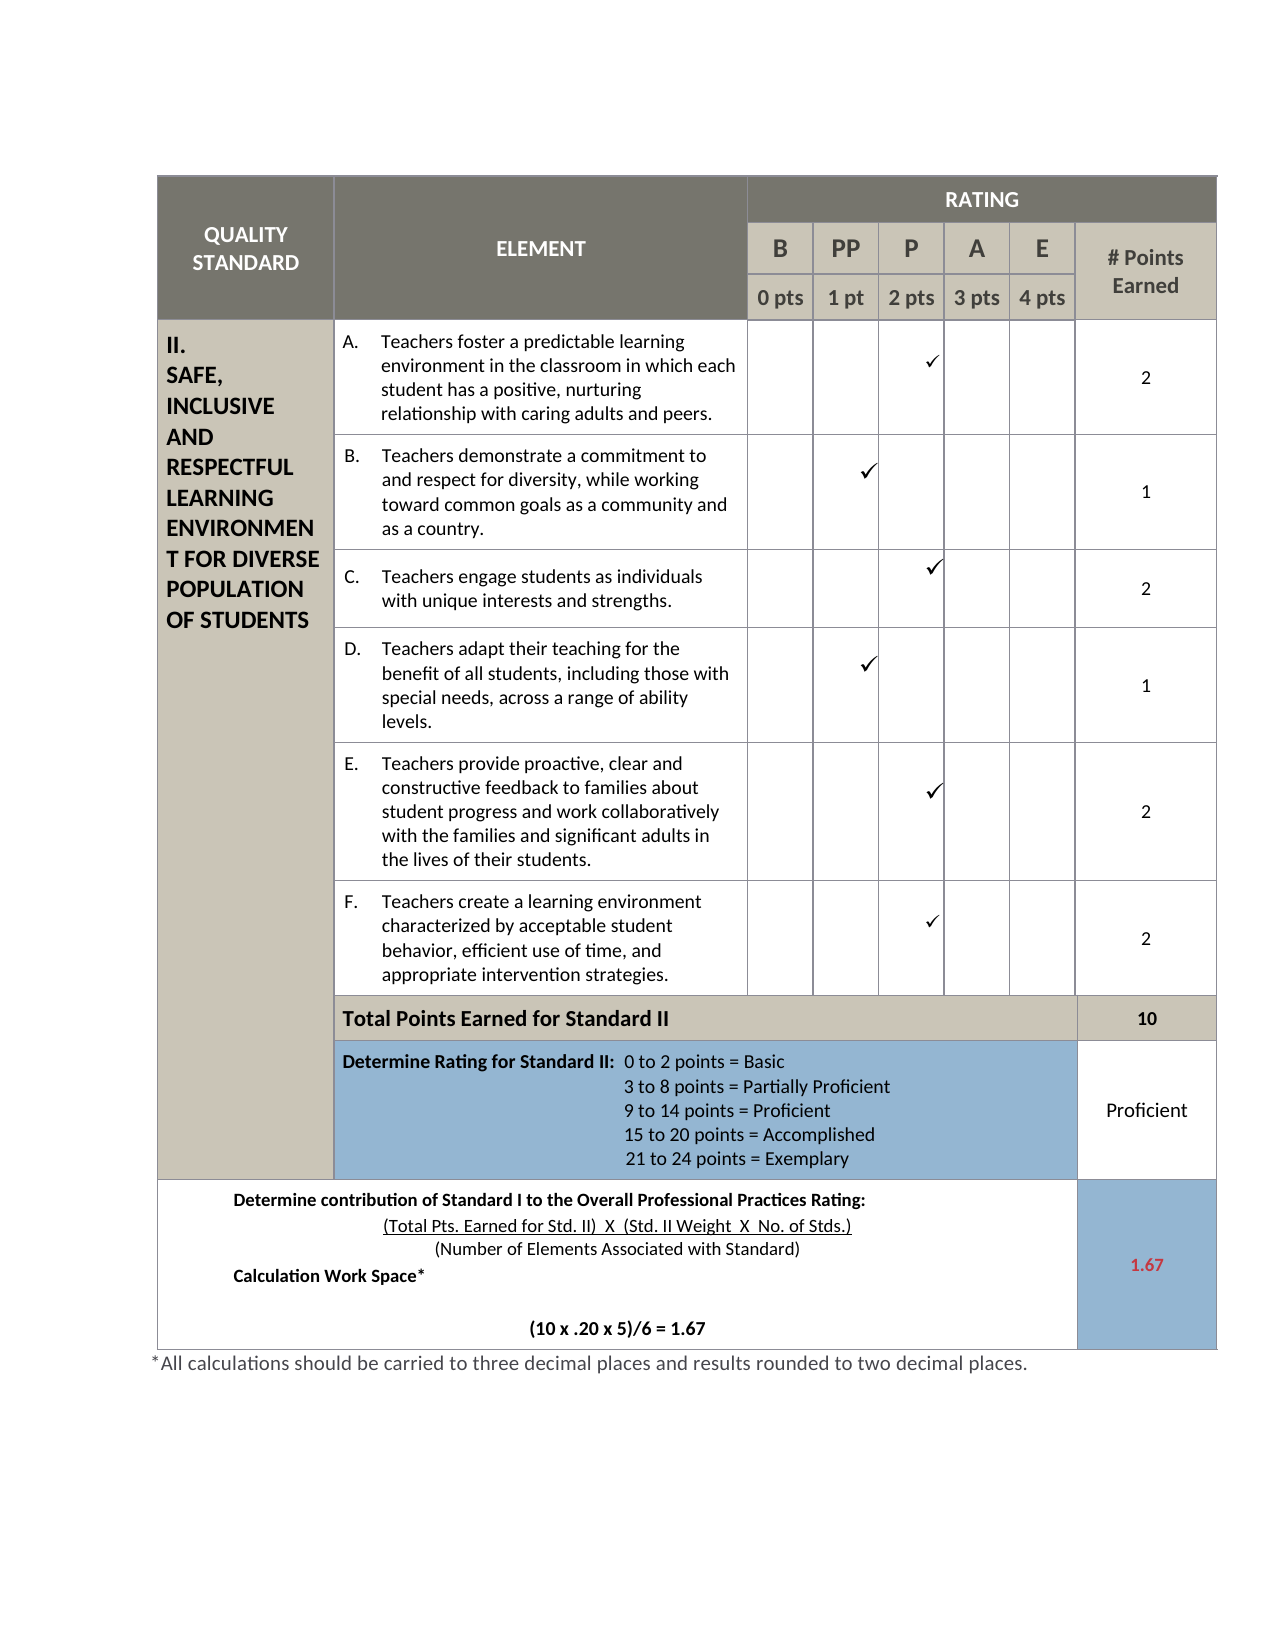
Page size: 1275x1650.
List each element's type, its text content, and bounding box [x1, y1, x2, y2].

table_cell [879, 881, 943, 994]
table_cell [1010, 881, 1074, 994]
table_cell E [1010, 223, 1074, 273]
table_cell [814, 435, 878, 548]
table_cell [748, 628, 812, 742]
table_cell [879, 743, 943, 880]
table_cell [879, 628, 943, 742]
table_cell Teachers demonstrate a commitment to and respect for diversity, while working toward common goals as a community and as a country. [335, 435, 747, 548]
table_cell B [748, 223, 812, 273]
table_cell Total Points Earned for Standard II [335, 996, 1077, 1040]
table_cell 4 pts [1010, 275, 1074, 319]
table_cell 2 [1076, 550, 1216, 627]
table_cell 0 pts [748, 275, 812, 319]
table_cell P [879, 223, 943, 273]
table_cell [748, 435, 812, 548]
table_cell [945, 321, 1009, 434]
table_cell [1010, 550, 1074, 627]
table_cell [1010, 743, 1074, 880]
table_cell PP [814, 223, 878, 273]
table_cell [945, 628, 1009, 742]
table_header Quality Standard [158, 177, 333, 319]
table_header RATING [748, 177, 1216, 222]
table_cell [945, 743, 1009, 880]
text *All calculations should be carried to three decimal places and results rounded to two decimal places. [150, 1350, 1125, 1375]
table_cell 2 [1076, 881, 1216, 994]
table_cell # Points Earned [1076, 223, 1216, 319]
table_cell [748, 321, 812, 434]
table_cell Determine contribution of Standard I to the Overall Professional Practices Rating: (Total Pts. Earned for Std. II) X (Std. II Weight X No. of Stds.) (Number of Elements Associated with Standard) Calculation Work Space* (10 x .20 x 5)/6 = 1.67 [158, 1180, 1077, 1349]
table_cell 2 pts [879, 275, 943, 319]
table_cell 2 [1076, 743, 1216, 880]
table_cell [945, 881, 1009, 994]
table_cell [748, 743, 812, 880]
table_cell Teachers foster a predictable learning environment in the classroom in which each student has a positive, nurturing relationship with caring adults and peers. [335, 320, 747, 434]
table_cell A [945, 223, 1009, 273]
table_cell [748, 881, 812, 994]
table_header ELEMENT [335, 177, 747, 319]
table_cell 1 pt [814, 275, 878, 319]
table_cell [879, 550, 943, 627]
table_cell 3 pts [945, 275, 1009, 319]
table_cell [814, 628, 878, 742]
table_cell 1 [1076, 435, 1216, 548]
table_cell [1010, 435, 1074, 548]
table_cell Proficient [1078, 1041, 1216, 1179]
table_cell [814, 743, 878, 880]
table_cell II. Safe, Inclusive and Respectful Learning Environment for Diverse Population of Students [158, 320, 333, 1179]
table_cell [748, 550, 812, 627]
table_cell [814, 881, 878, 994]
table_cell Determine Rating for Standard II: 0 to 2 points = Basic 3 to 8 points = Partially Proficient 9 to 14 points = Proficient 15 to 20 points = Accomplished 21 to 24 points = Exemplary [335, 1041, 1077, 1179]
table_cell [814, 550, 878, 627]
table_cell Teachers adapt their teaching for the benefit of all students, including those with special needs, across a range of ability levels. [335, 628, 747, 742]
table_cell [879, 321, 943, 434]
table_cell 1 [1076, 628, 1216, 742]
table_cell [879, 435, 943, 548]
table_cell Teachers provide proactive, clear and constructive feedback to families about student progress and work collaboratively with the families and significant adults in the lives of their students. [335, 743, 747, 880]
table_cell 1.67 [1078, 1180, 1216, 1349]
table_cell Teachers create a learning environment characterized by acceptable student behavior, efficient use of time, and appropriate intervention strategies. [335, 881, 747, 994]
table_cell 2 [1076, 320, 1216, 434]
table_cell [814, 321, 878, 434]
table_cell [1010, 321, 1074, 434]
table_cell [1010, 628, 1074, 742]
table_cell 10 [1078, 996, 1216, 1040]
table_cell Teachers engage students as individuals with unique interests and strengths. [335, 550, 747, 627]
table_cell [945, 550, 1009, 627]
table_cell [945, 435, 1009, 548]
